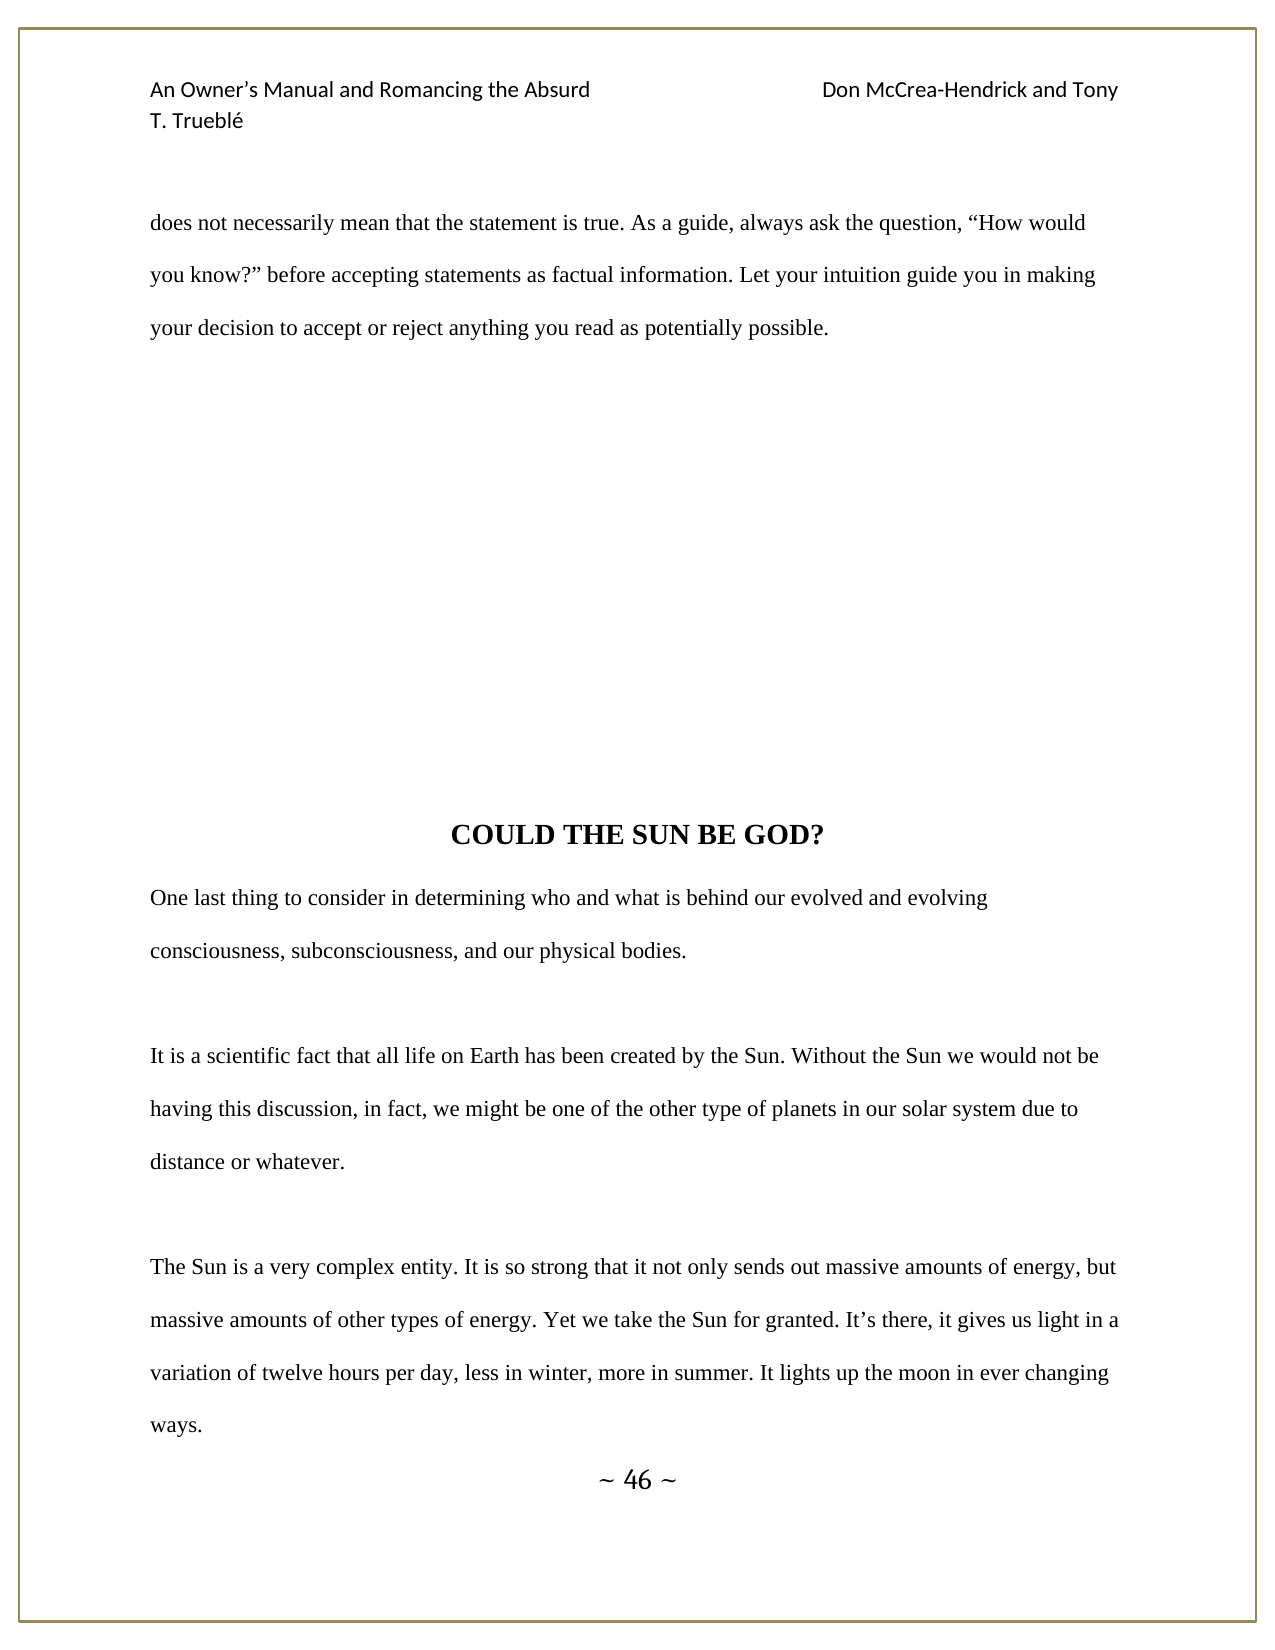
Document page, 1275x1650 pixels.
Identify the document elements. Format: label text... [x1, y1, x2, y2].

text One last thing to consider in determining who and what is behind our evolved and evolving consciousness, subconsciousness, and our physical bodies. [150, 884, 1125, 963]
text The Sun is a very complex entity. It is so strong that it not only sends out massive amounts of energy, but massive amounts of other types of energy. Yet we take the Sun for granted. It’s there, it gives us light in a variation of twelve hours per day, less in winter, more in summer. It lights up the moon in ever changing ways. [150, 1253, 1125, 1438]
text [150, 209, 1125, 341]
text COULD THE SUN BE GOD? [150, 817, 1125, 851]
text It is a scientific fact that all life on Earth has been created by the Sun. Without the Sun we would not be having this discussion, in fact, we might be one of the other type of planets in our solar system due to distance or whatever. [150, 1042, 1125, 1174]
